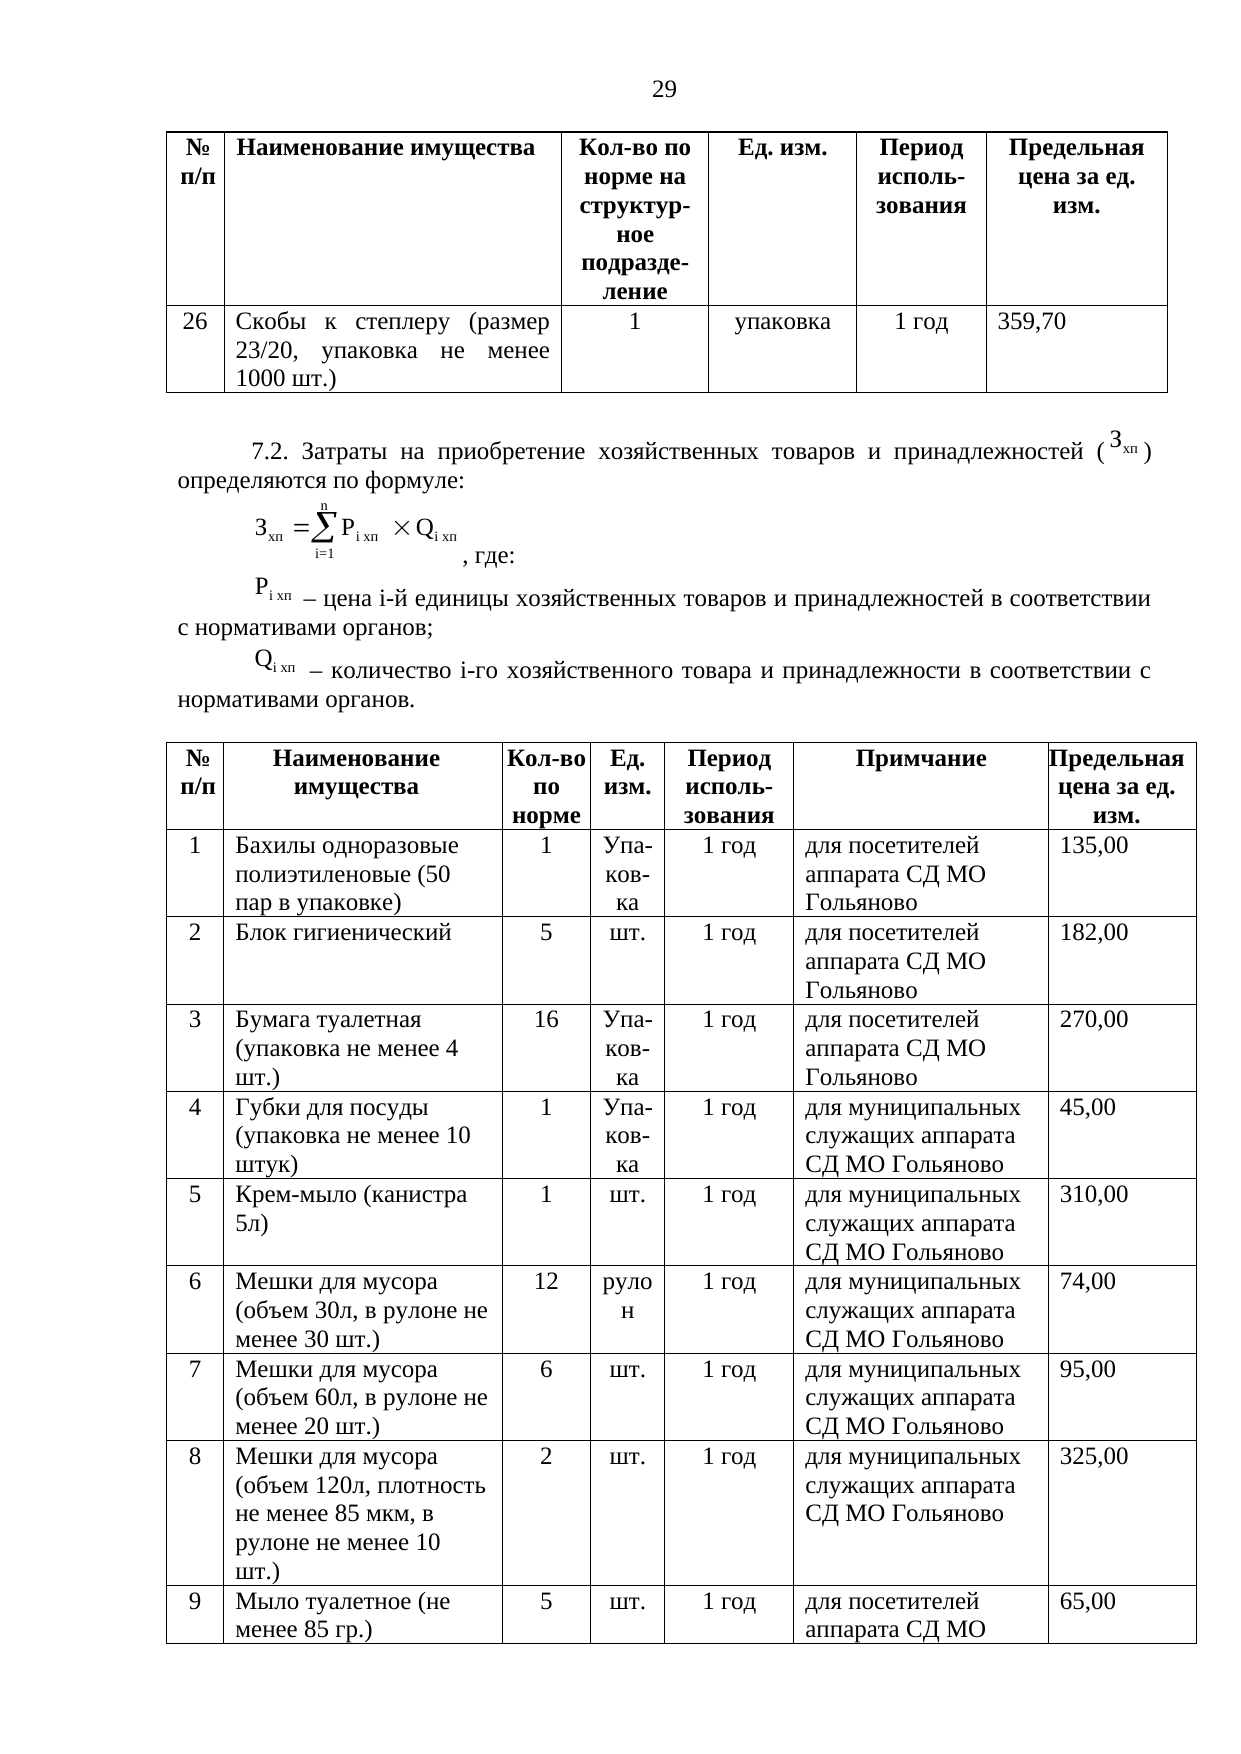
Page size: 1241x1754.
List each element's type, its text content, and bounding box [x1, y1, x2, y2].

table_cell Мешки для мусора (объем 60л, в рулоне не менее 20 шт.) [224, 1354, 502, 1440]
table_cell 1 год [665, 1586, 793, 1643]
text – цена i-й единицы хозяйственных товаров и принадлежностей в соответствии с нормативами органов; [177, 569, 1152, 641]
table_cell 182,00 [1049, 917, 1196, 1003]
table_cell 9 [167, 1586, 223, 1643]
table_cell Блок гигиенический [224, 917, 502, 1003]
table_cell Упа-ков-ка [591, 1005, 664, 1091]
table_cell 1 год [665, 830, 793, 916]
table_cell Бахилы одноразовые полиэтиленовые (50 пар в упаковке) [224, 830, 502, 916]
table_cell для муниципальных служащих аппарата СД МО Гольяново [794, 1179, 1048, 1265]
table_cell 1 год [665, 1005, 793, 1091]
table_header Период исполь-зования [665, 743, 793, 829]
table_header Предельная цена за ед. изм. [987, 133, 1167, 305]
table_cell 325,00 [1049, 1441, 1196, 1585]
table_header Кол-во по норме [503, 743, 590, 829]
table_cell для муниципальных служащих аппарата СД МО Гольяново [794, 1092, 1048, 1178]
table_cell 5 [503, 917, 590, 1003]
table_cell шт. [591, 1354, 664, 1440]
table_cell 1 год [665, 1179, 793, 1265]
table_cell 16 [503, 1005, 590, 1091]
table_header Примчание [794, 743, 1048, 829]
table_cell 2 [503, 1441, 590, 1585]
table_cell 1 [503, 1179, 590, 1265]
text , где: [177, 494, 1152, 569]
table_cell 26 [167, 306, 224, 392]
table_header Наименование имущества [224, 743, 502, 829]
table_cell 12 [503, 1266, 590, 1353]
table_header Кол-во по норме на структур-ное подразде-ление [562, 133, 708, 305]
text – количество i-го хозяйственного товара и принадлежности в соответствии с нормативами органов. [177, 641, 1152, 713]
table_cell Мешки для мусора (объем 120л, плотность не менее 85 мкм, в рулоне не менее 10 шт.) [224, 1441, 502, 1585]
table_cell для муниципальных служащих аппарата СД МО Гольяново [794, 1266, 1048, 1353]
table_cell Скобы к степлеру (размер 23/20, упаковка не менее 1000 шт.) [225, 306, 561, 392]
table_header Наименование имущества [225, 133, 561, 305]
table_cell 5 [167, 1179, 223, 1265]
table_cell 7 [167, 1354, 223, 1440]
table_cell шт. [591, 917, 664, 1003]
table_cell Упа-ков-ка [591, 830, 664, 916]
table_cell 2 [167, 917, 223, 1003]
table_cell 1 год [665, 1266, 793, 1353]
table_cell 270,00 [1049, 1005, 1196, 1091]
text 7.2. Затраты на приобретение хозяйственных товаров и принадлежностей () определяются по формуле: [177, 422, 1152, 494]
table_cell 74,00 [1049, 1266, 1196, 1353]
table_cell Мыло туалетное (не менее 85 гр.) [224, 1586, 502, 1643]
table_header № п/п [167, 743, 223, 829]
table_cell 8 [167, 1441, 223, 1585]
table_cell 1 год [665, 1354, 793, 1440]
table_cell 1 год [665, 1092, 793, 1178]
table_cell Губки для посуды (упаковка не менее 10 штук) [224, 1092, 502, 1178]
table_cell Мешки для мусора (объем 30л, в рулоне не менее 30 шт.) [224, 1266, 502, 1353]
table_cell шт. [591, 1586, 664, 1643]
table_cell 5 [503, 1586, 590, 1643]
table_cell 135,00 [1049, 830, 1196, 916]
table_cell для посетителей аппарата СД МО Гольяново [794, 917, 1048, 1003]
table_header Период исполь-зования [857, 133, 986, 305]
table_cell 6 [503, 1354, 590, 1440]
table_cell 4 [167, 1092, 223, 1178]
table_cell упаковка [709, 306, 856, 392]
table_cell 1 [503, 1092, 590, 1178]
table_header Ед. изм. [591, 743, 664, 829]
table_cell Упа-ков-ка [591, 1092, 664, 1178]
table_cell 65,00 [1049, 1586, 1196, 1643]
table_cell для муниципальных служащих аппарата СД МО Гольяново [794, 1354, 1048, 1440]
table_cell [794, 1586, 1048, 1643]
table_cell Крем-мыло (канистра 5л) [224, 1179, 502, 1265]
table_header Ед. изм. [709, 133, 856, 305]
table_cell для посетителей аппарата СД МО Гольяново [794, 830, 1048, 916]
table_cell 1 [562, 306, 708, 392]
table_cell 1 [503, 830, 590, 916]
table_cell для муниципальных служащих аппарата СД МО Гольяново [794, 1441, 1048, 1585]
table_cell 310,00 [1049, 1179, 1196, 1265]
table_cell Бумага туалетная (упаковка не менее 4 шт.) [224, 1005, 502, 1091]
table_cell 6 [167, 1266, 223, 1353]
table_header Предельная цена за ед. изм. [1049, 743, 1196, 829]
table_cell 359,70 [987, 306, 1167, 392]
table_cell 1 год [665, 1441, 793, 1585]
table_cell шт. [591, 1179, 664, 1265]
table_cell 1 год [857, 306, 986, 392]
table_cell 95,00 [1049, 1354, 1196, 1440]
table_cell шт. [591, 1441, 664, 1585]
table_cell 3 [167, 1005, 223, 1091]
table_cell для посетителей аппарата СД МО Гольяново [794, 1005, 1048, 1091]
table_header № п/п [167, 133, 224, 305]
table_cell 1 [167, 830, 223, 916]
table_cell 1 год [665, 917, 793, 1003]
table_cell рулон [591, 1266, 664, 1353]
table_cell 45,00 [1049, 1092, 1196, 1178]
